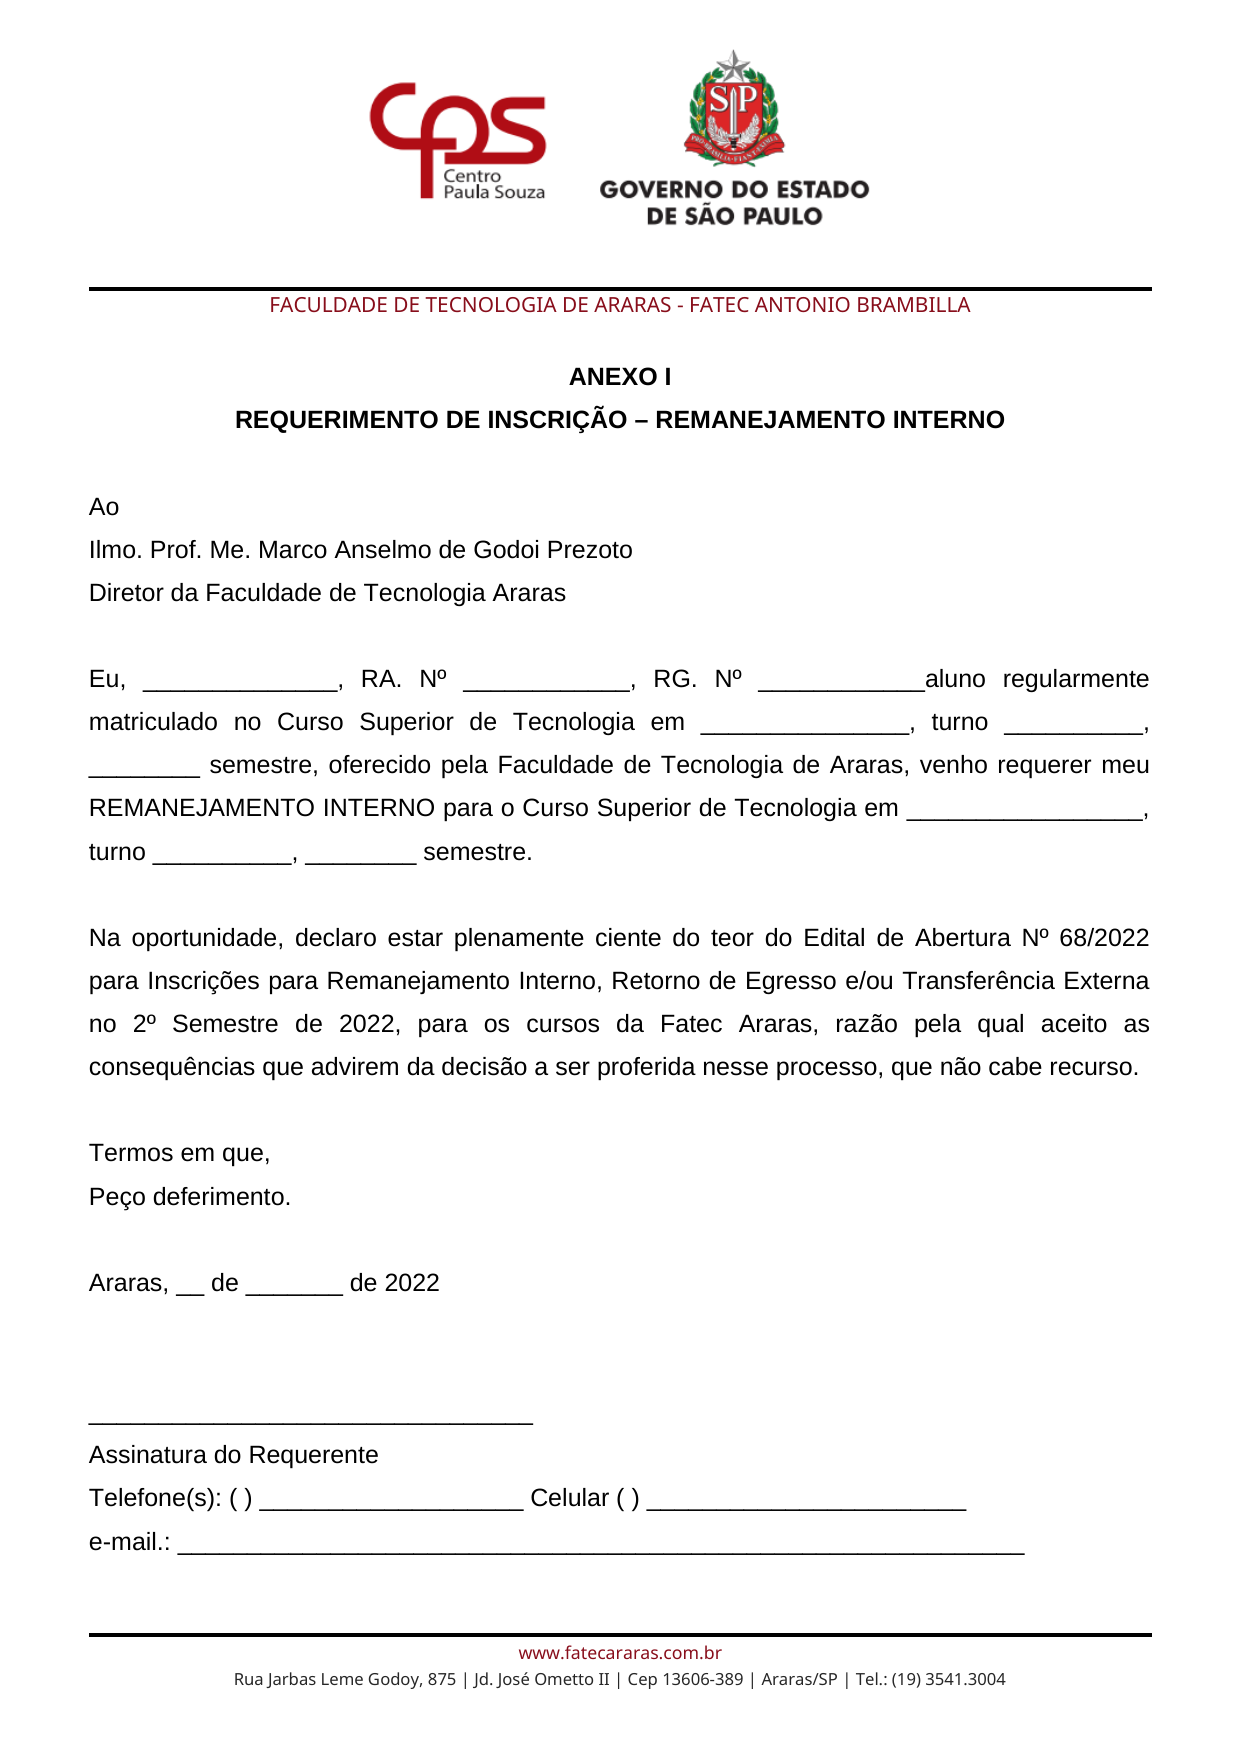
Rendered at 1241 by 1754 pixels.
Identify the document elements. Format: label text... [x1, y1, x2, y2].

text Termos em que, [89, 1138, 1152, 1167]
text Peço deferimento. [89, 1182, 1152, 1210]
text Ilmo. Prof. Me. Marco Anselmo de Godoi Prezoto [89, 535, 1152, 563]
text Eu, ______________, RA. Nº ____________, RG. Nº ____________aluno regularmente matriculado no Curso Superior de Tecnologia em _______________, turno __________, ________ semestre, oferecido pela Faculdade de Tecnologia de Araras, venho requerer meu REMANEJAMENTO INTERNO para o Curso Superior de Tecnologia em _________________, turno __________, ________ semestre. [89, 664, 1152, 865]
text ________________________________ [89, 1397, 1152, 1426]
text Araras, __ de _______ de 2022 [89, 1268, 1152, 1297]
text Assinatura do Requerente [89, 1440, 1152, 1469]
text Ao [89, 492, 1152, 520]
text ANEXO I [89, 362, 1152, 391]
text Na oportunidade, declaro estar plenamente ciente do teor do Edital de Abertura Nº 68/2022 para Inscrições para Remanejamento Interno, Retorno de Egresso e/ou Transferência Externa no 2º Semestre de 2022, para os cursos da Fatec Araras, razão pela qual aceito as consequências que advirem da decisão a ser proferida nesse processo, que não cabe recurso. [89, 923, 1152, 1081]
picture [351, 44, 889, 252]
text Telefone(s): ( ) ___________________ Celular ( ) _______________________ [89, 1483, 1152, 1512]
text e-mail.: _____________________________________________________________ [89, 1527, 1152, 1555]
text Diretor da Faculdade de Tecnologia Araras [89, 578, 1152, 607]
text REQUERIMENTO DE INSCRIÇÃO – REMANEJAMENTO INTERNO [89, 405, 1152, 434]
